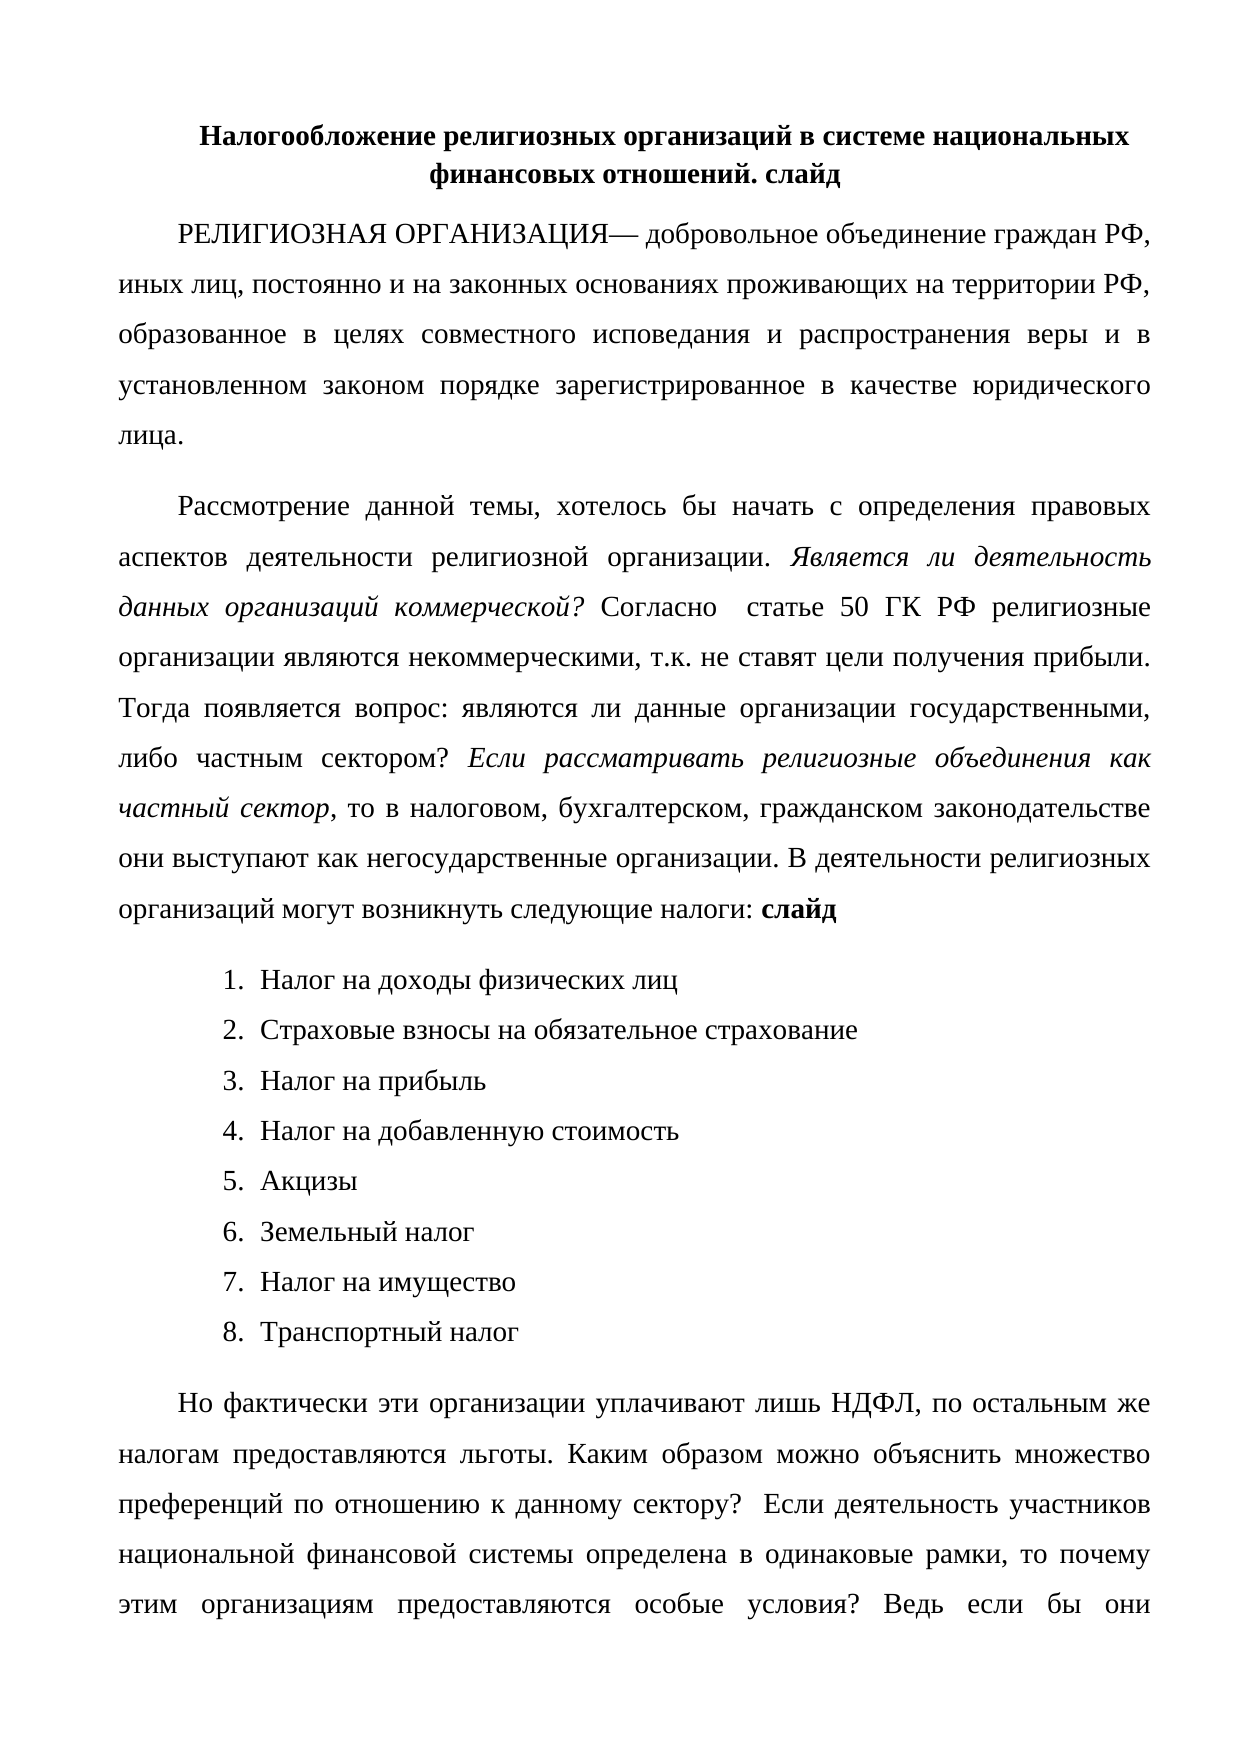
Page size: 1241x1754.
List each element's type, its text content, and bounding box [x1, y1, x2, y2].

list Акцизы [222, 1163, 1152, 1197]
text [118, 1385, 1152, 1620]
list Страховые взносы на обязательное страхование [222, 1012, 1152, 1046]
text Налогообложение религиозных организаций в системе национальных финансовых отношений. слайд [118, 118, 1152, 190]
list Налог на доходы физических лиц [222, 962, 1152, 996]
list Налог на добавленную стоимость [222, 1113, 1152, 1147]
text РЕЛИГИОЗНАЯ ОРГАНИЗАЦИЯ— добровольное объединение граждан РФ, иных лиц, постоянно и на законных основаниях проживающих на территории РФ, образованное в целях совместного исповедания и распространения веры и в установленном законом порядке зарегистрированное в качестве юридического лица. [118, 216, 1152, 451]
list Земельный налог [222, 1214, 1152, 1247]
list Транспортный налог [222, 1314, 1152, 1348]
list Налог на имущество [222, 1264, 1152, 1297]
text Рассмотрение данной темы, хотелось бы начать с определения правовых аспектов деятельности религиозной организации. Является ли деятельность данных организаций коммерческой? Согласно статье 50 ГК РФ религиозные организации являются некоммерческими, т.к. не ставят цели получения прибыли. Тогда появляется вопрос: являются ли данные организации государственными, либо частным сектором? Если рассматривать религиозные объединения как частный сектор, то в налоговом, бухгалтерском, гражданском законодательстве они выступают как негосударственные организации. В деятельности религиозных организаций могут возникнуть следующие налоги: слайд [118, 488, 1152, 924]
list Налог на прибыль [222, 1063, 1152, 1096]
